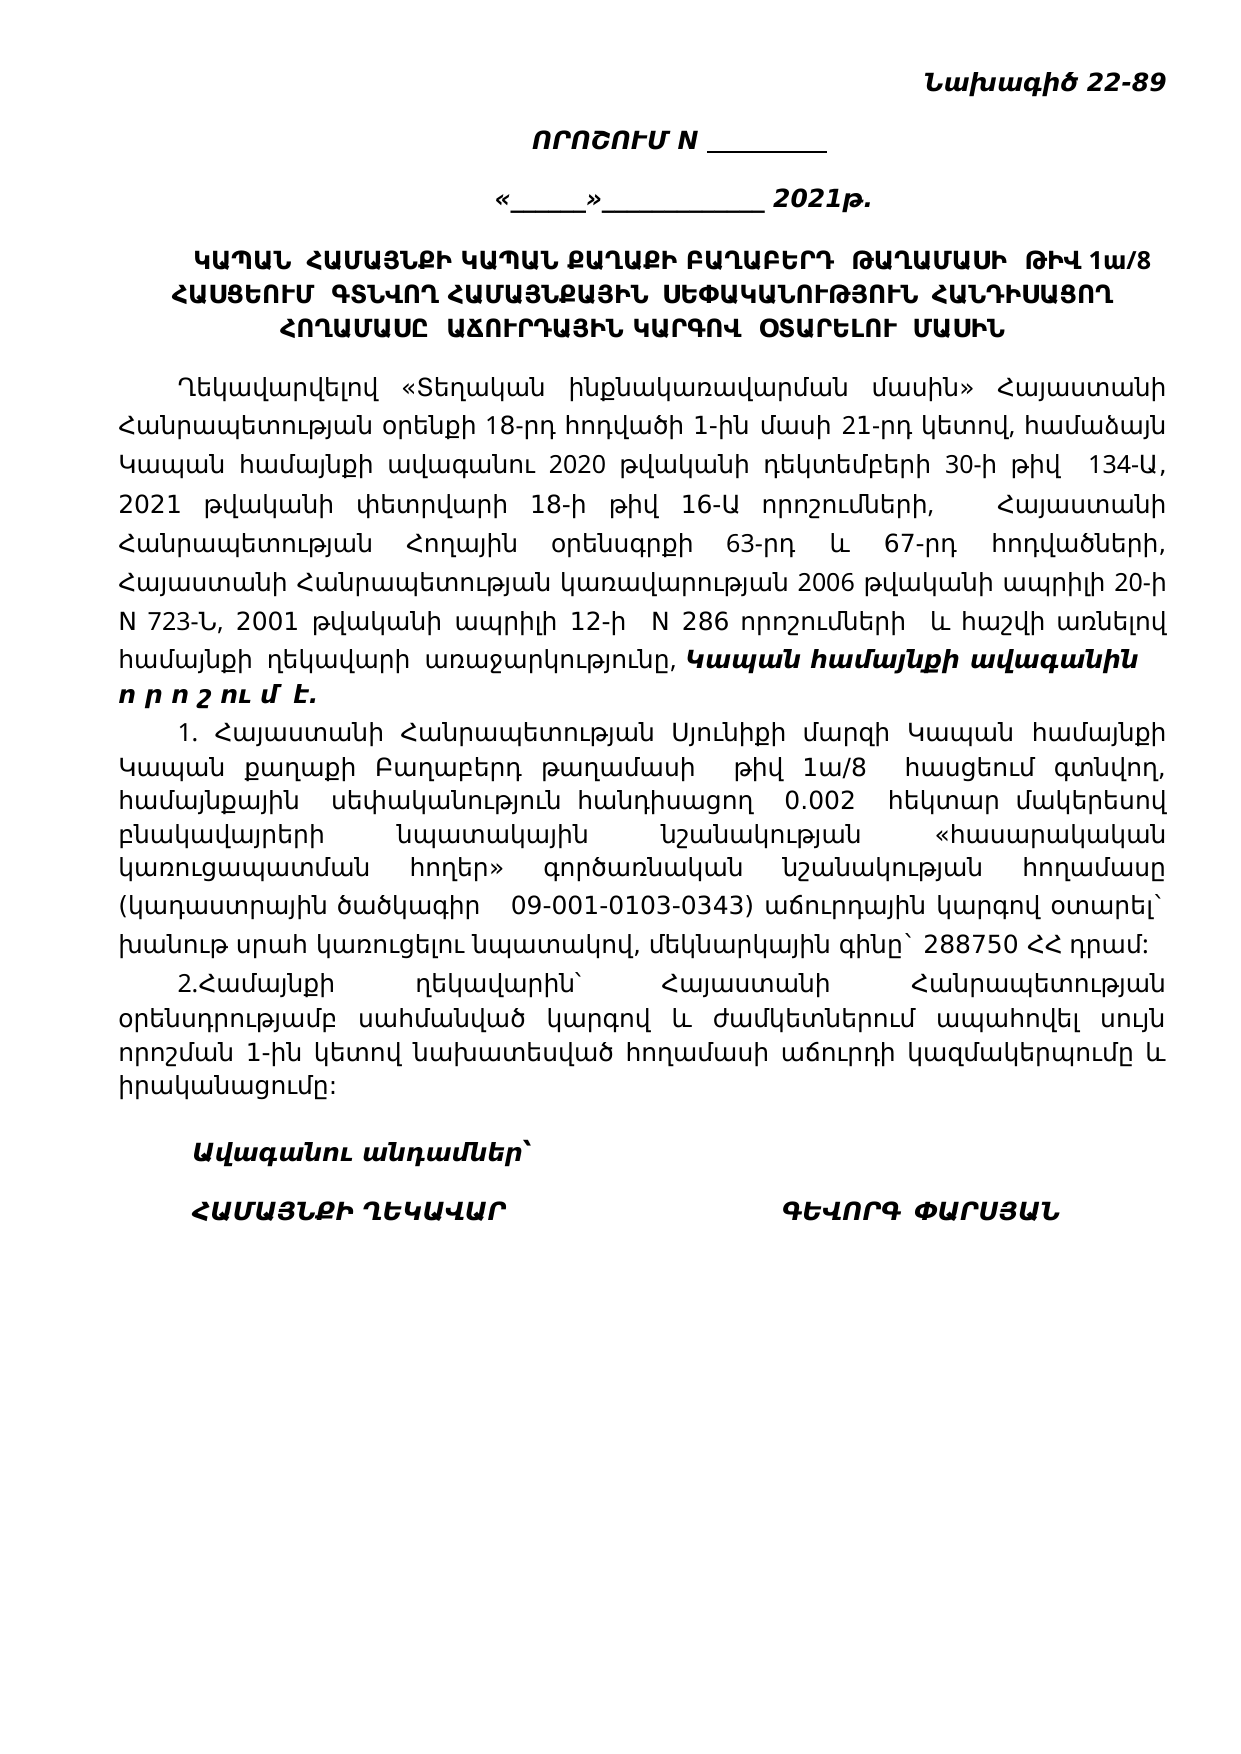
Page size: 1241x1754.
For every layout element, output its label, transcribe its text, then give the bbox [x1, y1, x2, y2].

text ԿԱՊԱՆ ՀԱՄԱՅՆՔԻ ԿԱՊԱՆ ՔԱՂԱՔԻ ԲԱՂԱԲԵՐԴ ԹԱՂԱՄԱՍԻ ԹԻՎ 1ա/8 ՀԱՍՑԵՈՒՄ ԳՏՆՎՈՂ ՀԱՄԱՅՆՔԱՅԻՆ ՍԵՓԱԿԱՆՈՒԹՅՈՒՆ ՀԱՆԴԻՍԱՑՈՂ ՀՈՂԱՄԱՍԸ ԱՃՈՒՐԴԱՅԻՆ ԿԱՐԳՈՎ ՕՏԱՐԵԼՈՒ ՄԱՍԻՆ [118, 243, 1167, 345]
text 2.Համայնքի ղեկավարին՝ Հայաստանի Հանրապետության օրենսդրությամբ սահմանված կարգով և ժամկետներում ապահովել սույն որոշման 1-ին կետով նախատեսված հողամասի աճուրդի կազմակերպումը և իրականացումը: [118, 966, 1167, 1101]
text Ղեկավարվելով «Տեղական ինքնակառավարման մասին» Հայաստանի Հանրապետության օրենքի 18-րդ հոդվածի 1-ին մասի 21-րդ կետով, համաձայն Կապան համայնքի ավագանու 2020 թվականի դեկտեմբերի 30-ի թիվ 134-Ա, 2021 թվականի փետրվարի 18-ի թիվ 16-Ա որոշումների, Հայաստանի Հանրապետության Հողային օրենսգրքի 63-րդ և 67-րդ հոդվածների, Հայաստանի Հանրապետության կառավարության 2006 թվականի ապրիլի 20-ի N 723-Ն, 2001 թվականի ապրիլի 12-ի N 286 որոշումների և հաշվի առնելով համայնքի ղեկավարի առաջարկությունը, Կապան համայնքի ավագանին ո ր ո շ ու մ է. [118, 374, 1167, 710]
text 1. Հայաստանի Հանրապետության Սյունիքի մարզի Կապան համայնքի Կապան քաղաքի Բաղաբերդ թաղամասի թիվ 1ա/8 հասցեում գտնվող, համայնքային սեփականություն հանդիսացող 0.002 հեկտար մակերեսով բնակավայրերի նպատակային նշանակության «հասարակական կառուցապատման հողեր» գործառնական նշանակության հողամասը (կադաստրային ծածկագիր 09-001-0103-0343) աճուրդային կարգով օտարել` խանութ սրահ կառուցելու նպատակով, մեկնարկային գինը` 288750 ՀՀ դրամ: [118, 714, 1167, 961]
text ՈՐՈՇՈՒՄ N [118, 126, 1167, 155]
text ՀԱՄԱՅՆՔԻ ՂԵԿԱՎԱՐ ԳԵՎՈՐԳ ՓԱՐՍՅԱՆ [118, 1197, 1167, 1226]
text Նախագիծ 22-89 [118, 68, 1167, 97]
text Ավագանու անդամներ՝ [118, 1138, 1167, 1168]
text «______»_____________ 2021թ. [118, 184, 1167, 213]
